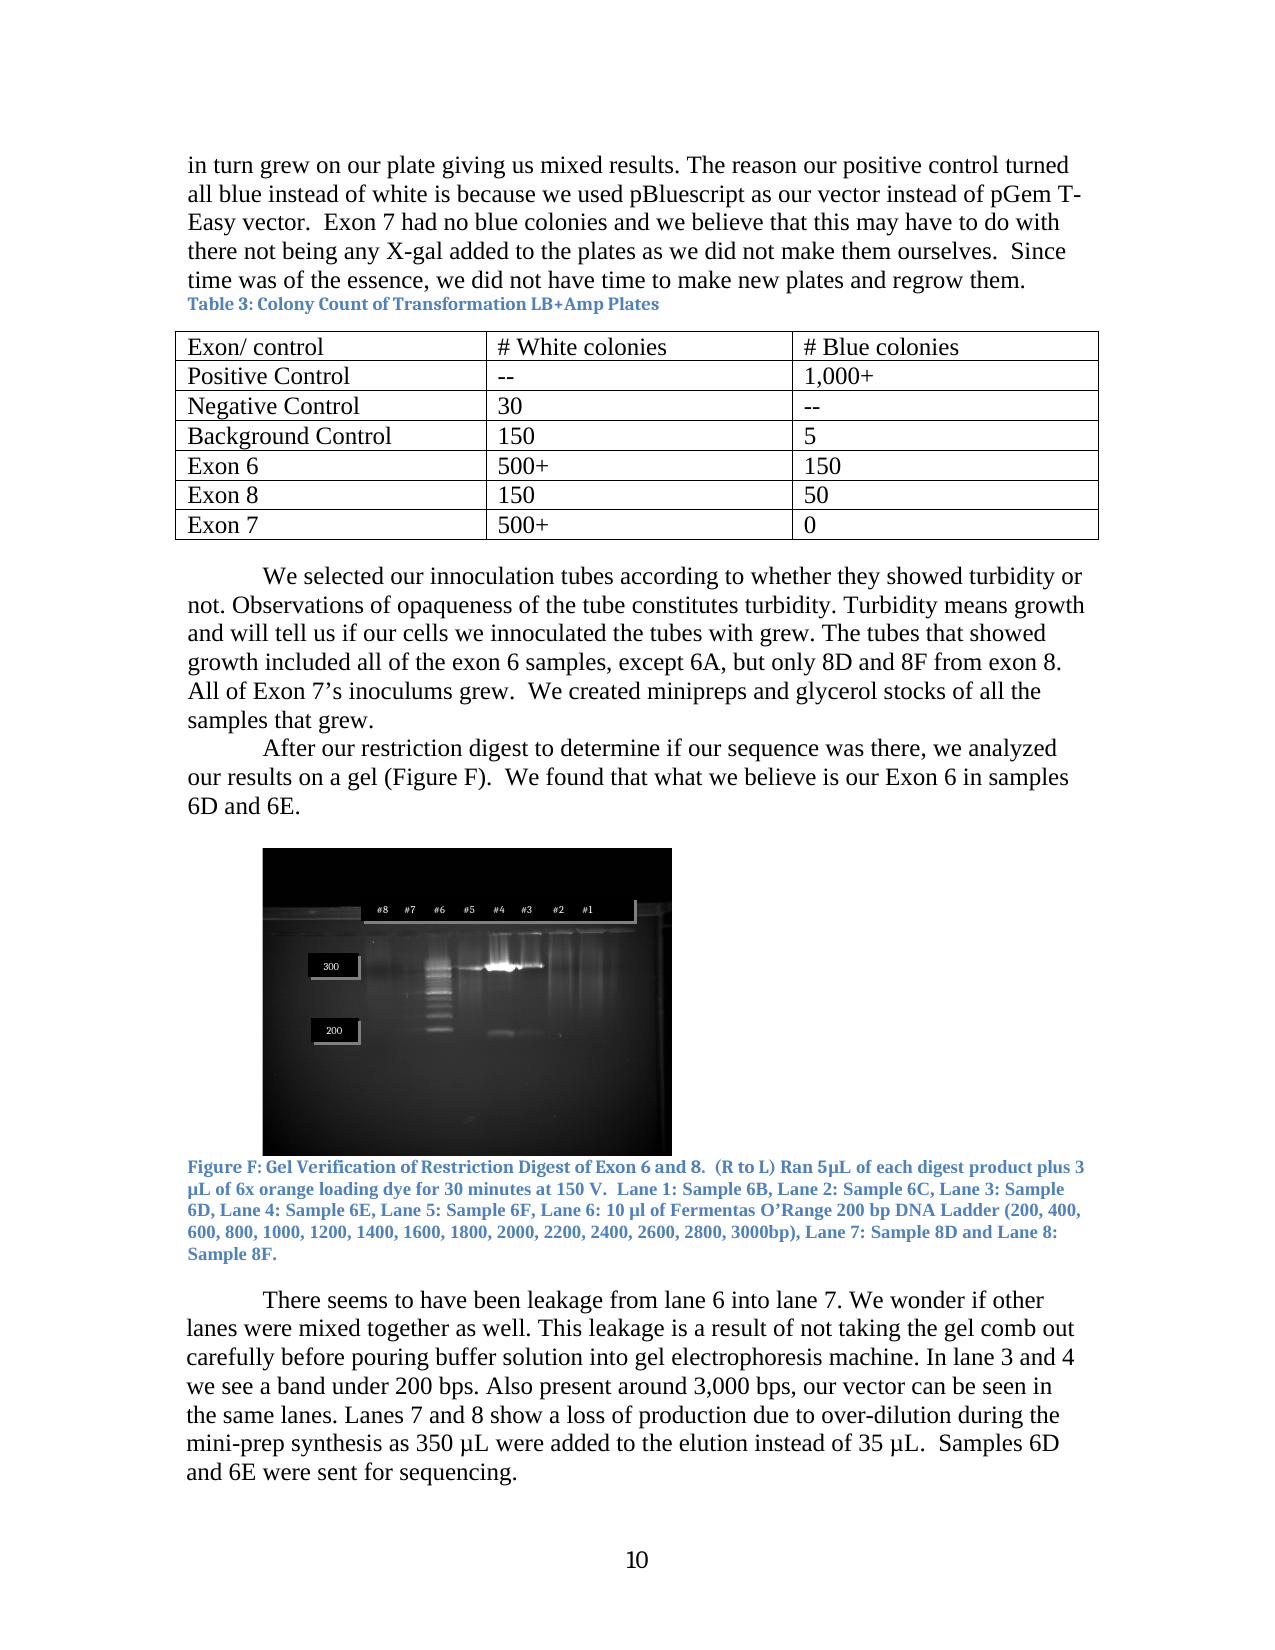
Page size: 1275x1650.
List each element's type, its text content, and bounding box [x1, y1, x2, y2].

table_cell -- [487, 361, 792, 390]
table_cell -- [793, 391, 1098, 420]
table_cell 0 [793, 510, 1098, 539]
table_cell Negative Control [176, 391, 486, 420]
table_header # White colonies [487, 332, 792, 360]
table_cell Exon 7 [176, 510, 486, 539]
table_cell Exon 8 [176, 481, 486, 509]
table_header Exon/ control [176, 332, 486, 360]
table_cell 150 [487, 421, 792, 450]
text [187, 150, 1087, 294]
table_cell 150 [793, 451, 1098, 479]
text There seems to have been leakage from lane 6 into lane 7. We wonder if other lanes were mixed together as well. This leakage is a result of not taking the gel comb out carefully before pouring buffer solution into gel electrophoresis machine. In lane 3 and 4 we see a band under 200 bps. Also present around 3,000 bps, our vector can be seen in the same lanes. Lanes 7 and 8 show a loss of production due to over-dilution during the mini-prep synthesis as 350 µL were added to the elution instead of 35 µL. Samples 6D and 6E were sent for sequencing. [186, 1285, 1087, 1486]
table_cell Background Control [176, 421, 486, 450]
table_cell Positive Control [176, 361, 486, 390]
table_cell 5 [793, 421, 1098, 450]
table_cell 1,000+ [793, 361, 1098, 390]
text We selected our innoculation tubes according to whether they showed turbidity or not. Observations of opaqueness of the tube constitutes turbidity. Turbidity means growth and will tell us if our cells we innoculated the tubes with grew. The tubes that showed growth included all of the exon 6 samples, except 6A, but only 8D and 8F from exon 8. All of Exon 7’s inoculums grew. We created minipreps and glycerol stocks of all the samples that grew. [187, 540, 1087, 733]
table_header # Blue colonies [793, 332, 1098, 360]
table_cell 500+ [487, 510, 792, 539]
table_cell 30 [487, 391, 792, 420]
table_cell 150 [487, 481, 792, 509]
picture [262, 848, 672, 1156]
text Table 3: Colony Count of Transformation LB+Amp Plates [187, 294, 1087, 315]
table_cell Exon 6 [176, 451, 486, 479]
table_cell 50 [793, 481, 1098, 509]
text After our restriction digest to determine if our sequence was there, we analyzed our results on a gel (Figure F). We found that what we believe is our Exon 6 in samples 6D and 6E. [187, 733, 1087, 820]
table_cell 500+ [487, 451, 792, 479]
